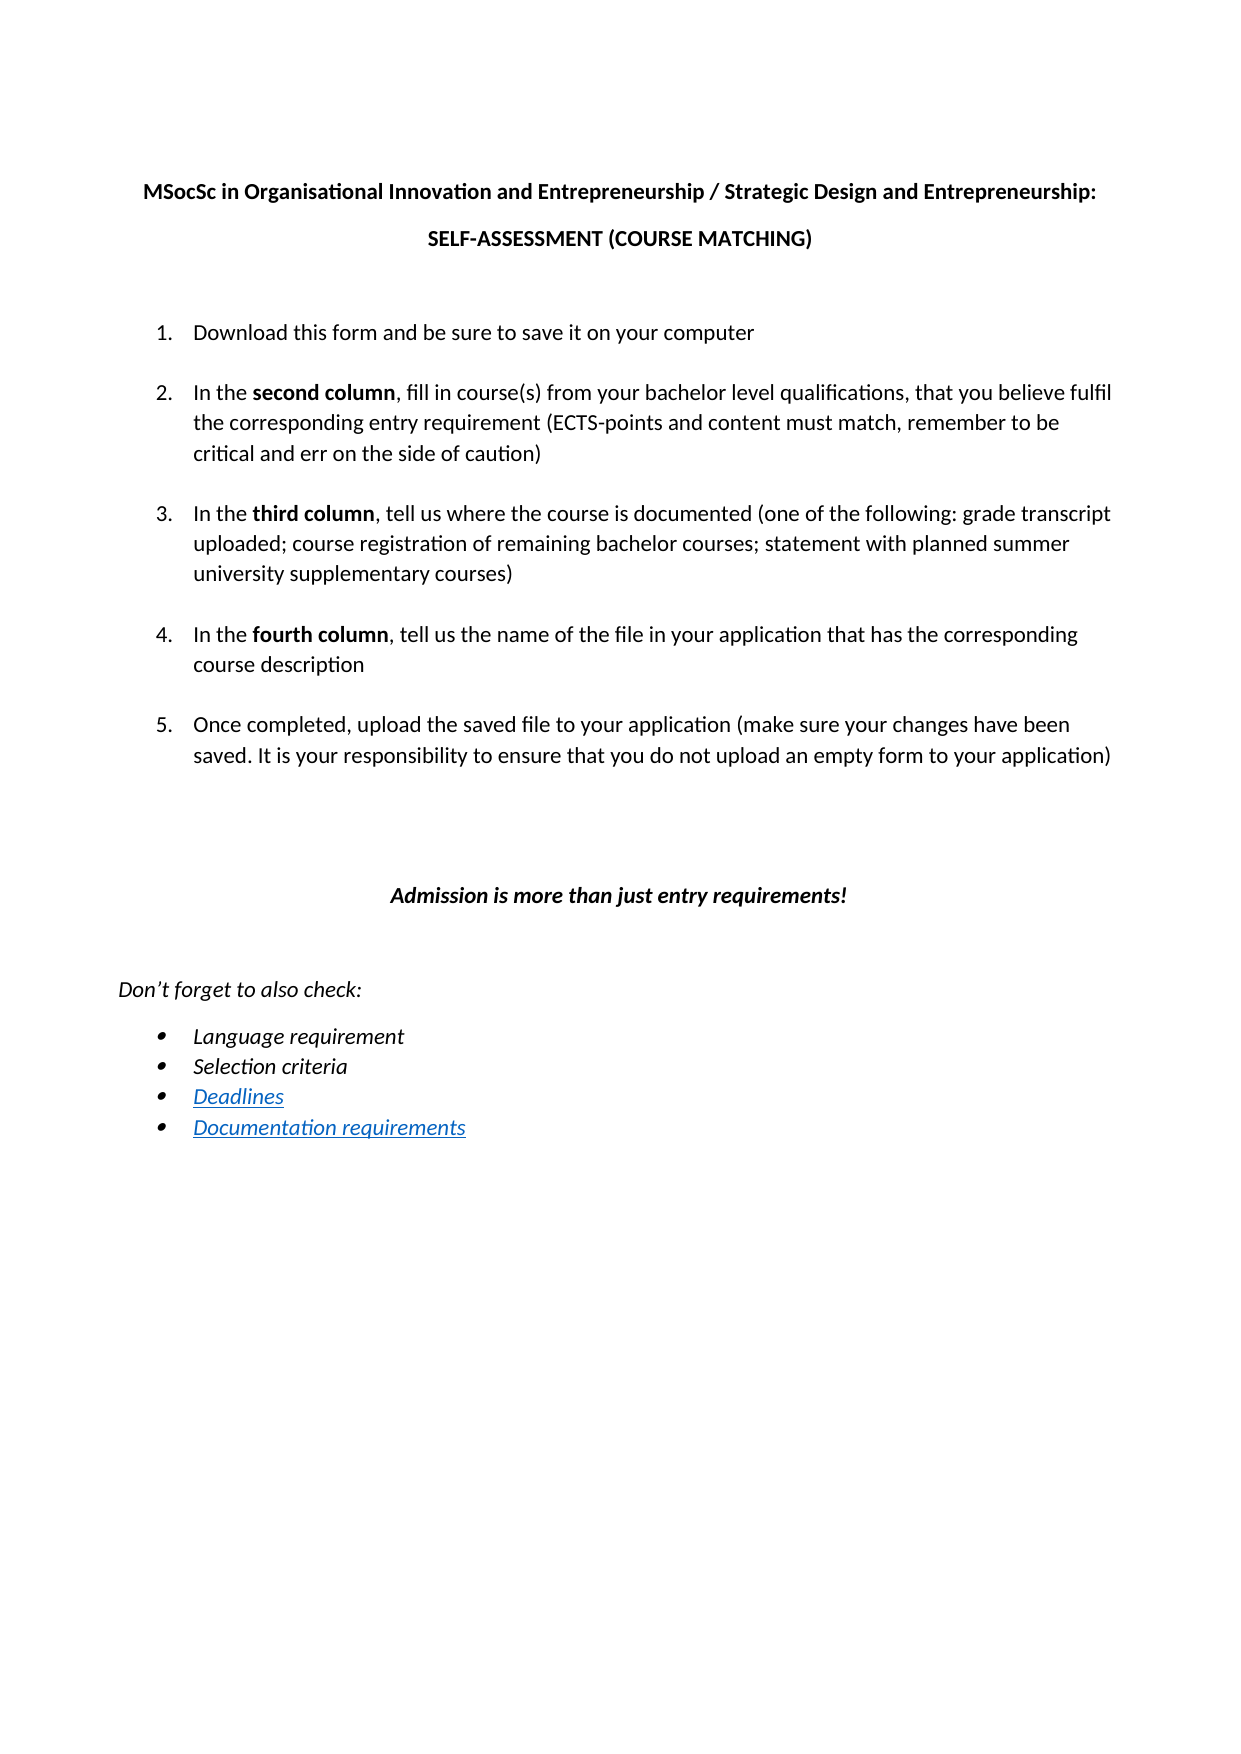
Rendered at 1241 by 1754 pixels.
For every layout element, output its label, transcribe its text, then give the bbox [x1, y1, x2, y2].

text Admission is more than just entry requirements! [118, 881, 1122, 909]
list Once completed, upload the saved file to your application (make sure your changes have been saved. It is your responsibility to ensure that you do not upload an empty form to your application) [156, 711, 1122, 769]
list In the fourth column, tell us the name of the file in your application that has the corresponding course description [156, 620, 1122, 708]
list Documentation requirements [156, 1113, 1122, 1141]
text SELF-ASSESSMENT (COURSE MATCHING) [118, 224, 1122, 252]
list In the third column, tell us where the course is documented (one of the following: grade transcript uploaded; course registration of remaining bachelor courses; statement with planned summer university supplementary courses) [156, 499, 1122, 618]
text Don’t forget to also check: [118, 975, 1122, 1003]
list In the second column, fill in course(s) from your bachelor level qualifications, that you believe fulfil the corresponding entry requirement (ECTS-points and content must match, remember to be critical and err on the side of caution) [156, 378, 1122, 497]
text MSocSc in Organisational Innovation and Entrepreneurship / Strategic Design and Entrepreneurship: [118, 177, 1122, 205]
list Deadlines [156, 1082, 1122, 1110]
list Language requirement [156, 1022, 1122, 1050]
list Selection criteria [156, 1052, 1122, 1080]
list Download this form and be sure to save it on your computer [156, 318, 1122, 376]
